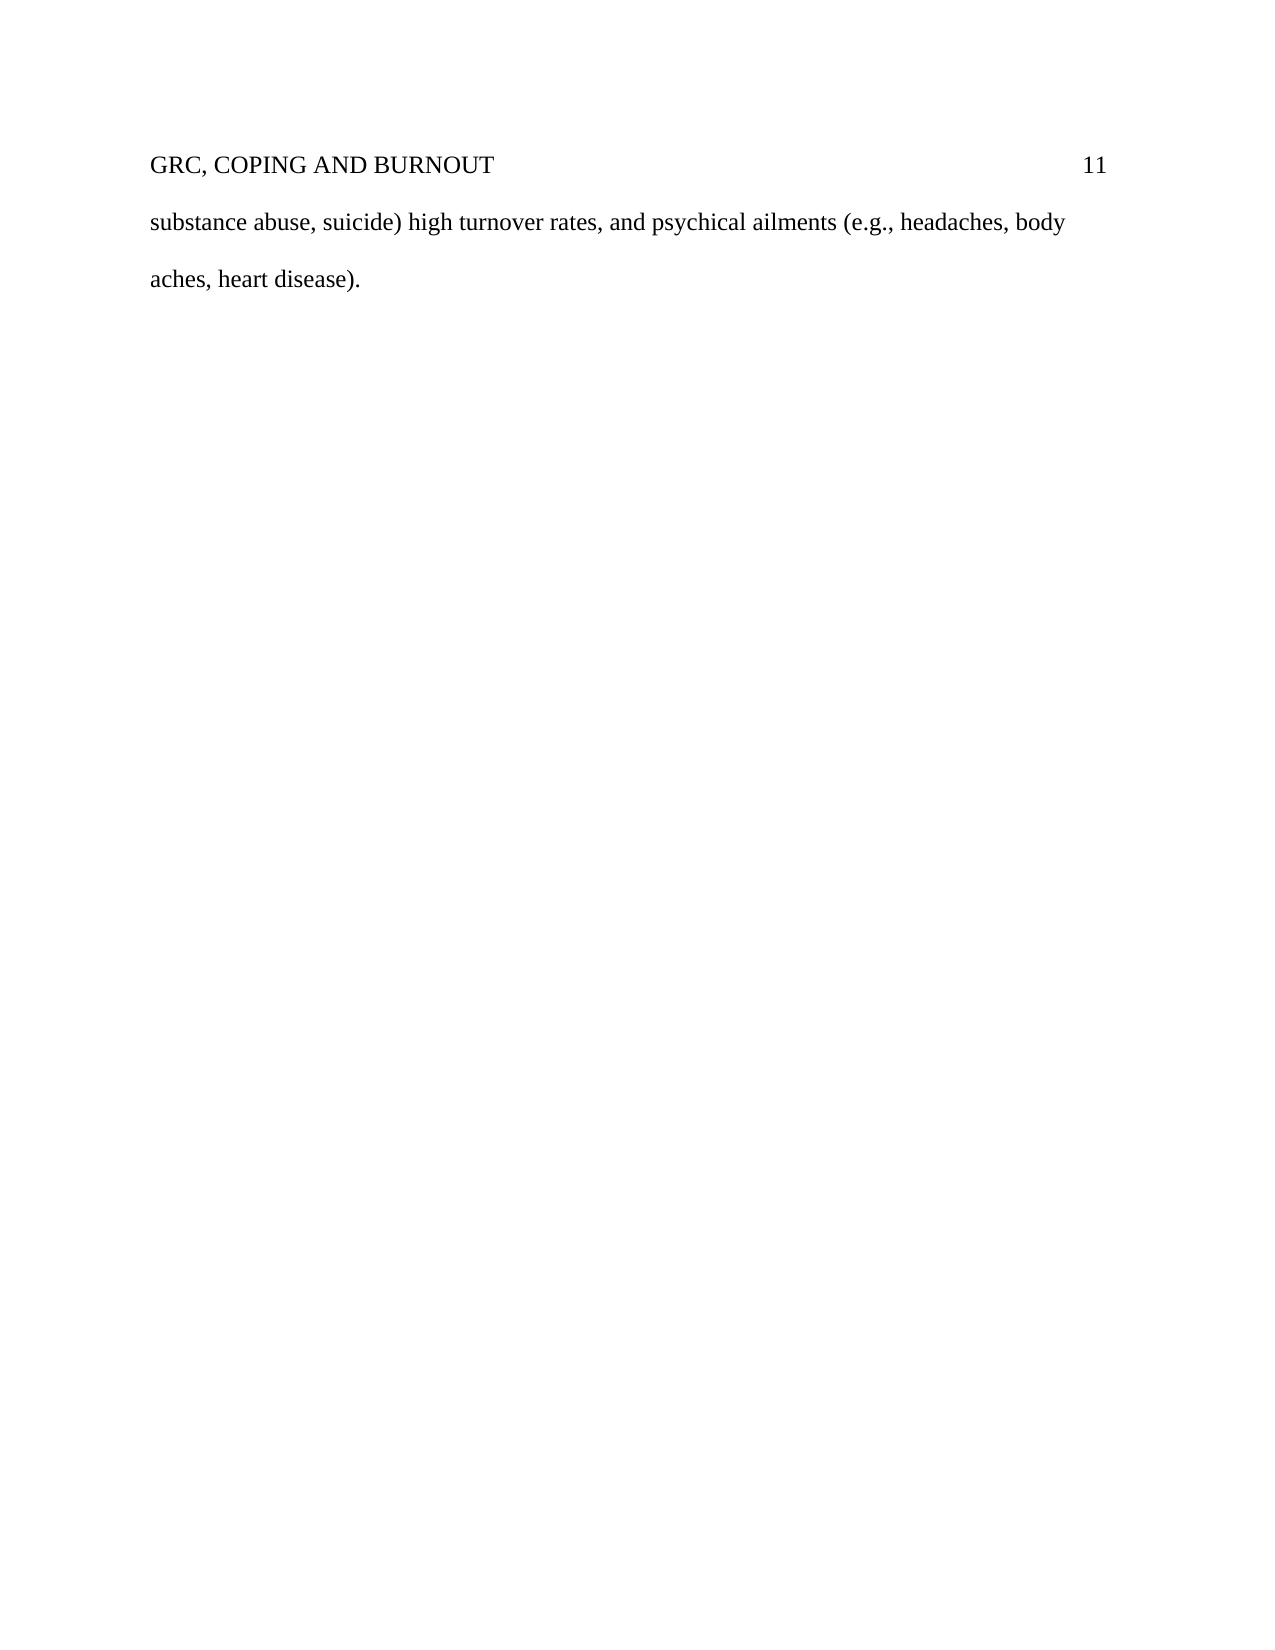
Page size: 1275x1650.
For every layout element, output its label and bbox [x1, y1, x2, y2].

text [150, 207, 1125, 293]
